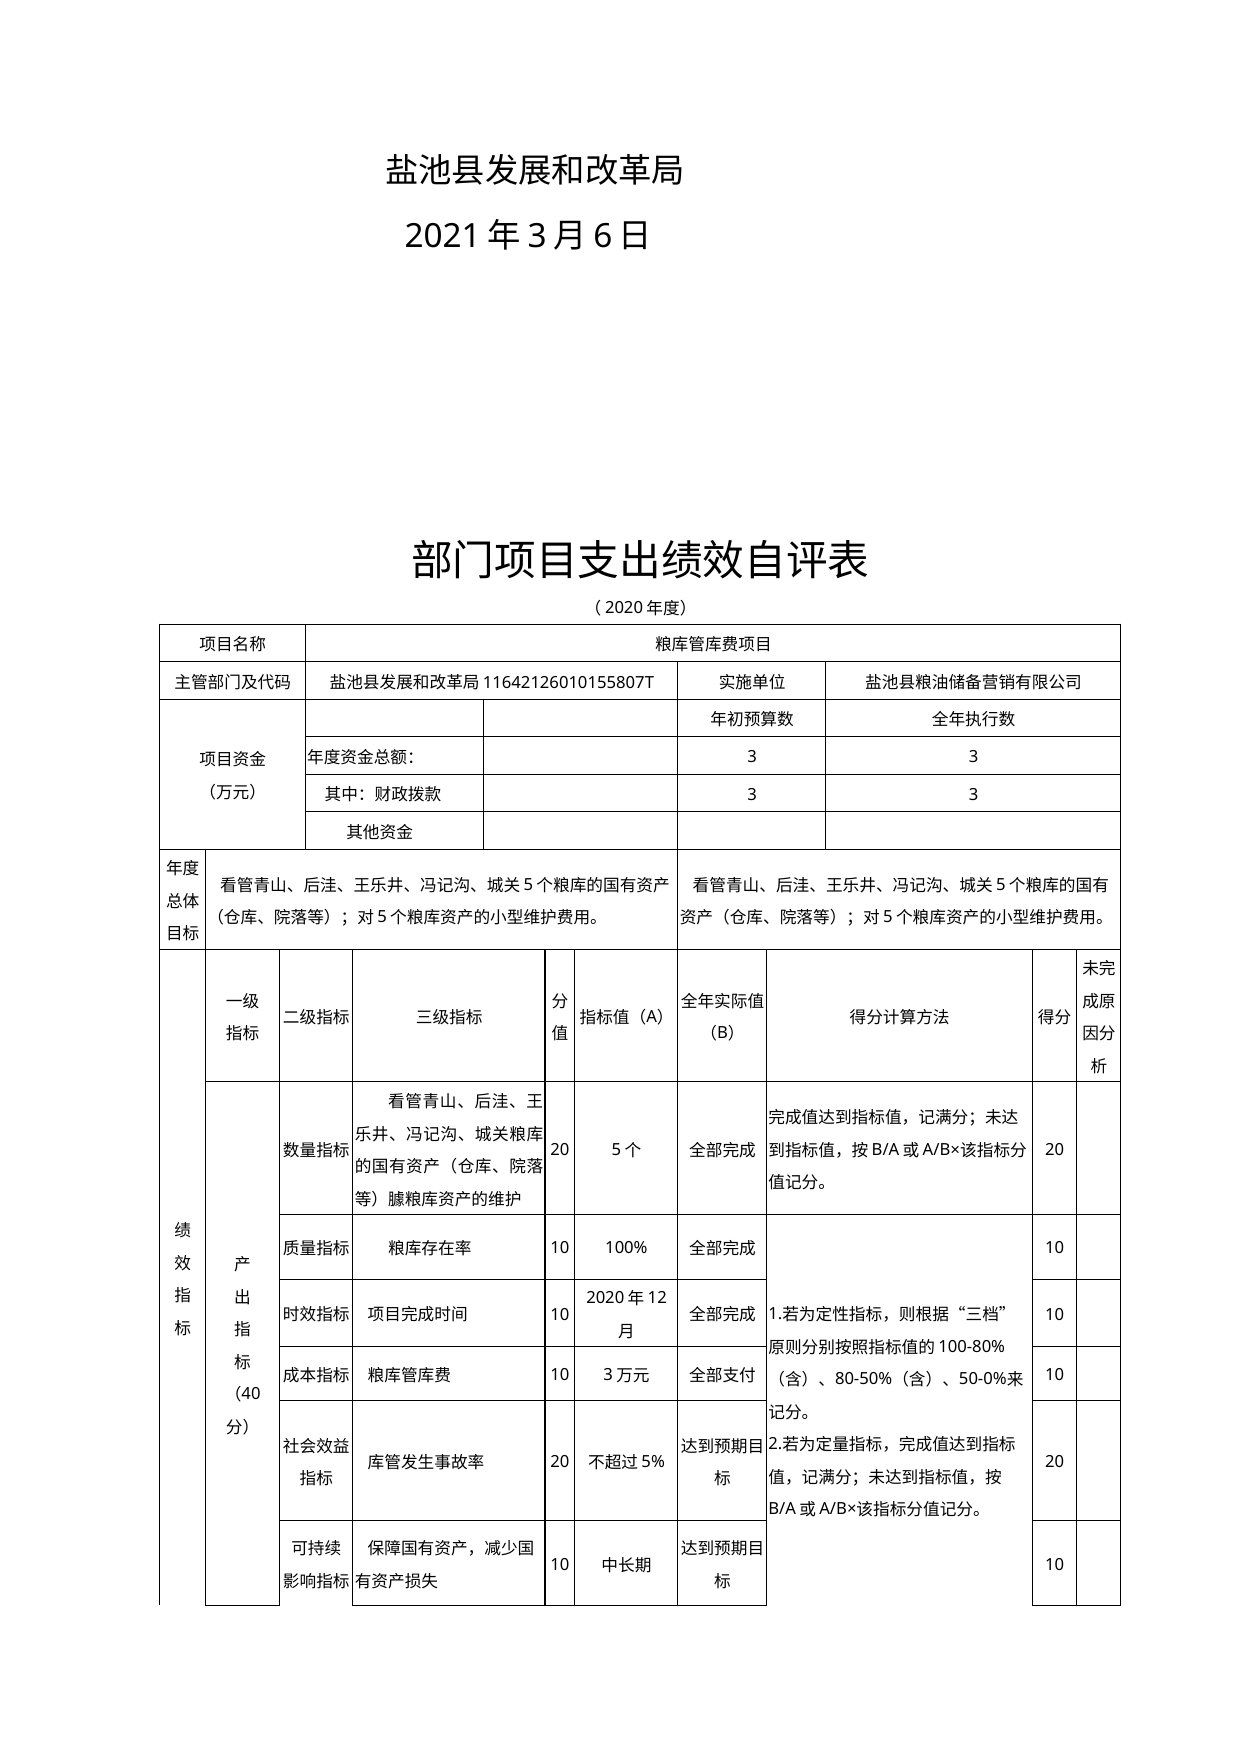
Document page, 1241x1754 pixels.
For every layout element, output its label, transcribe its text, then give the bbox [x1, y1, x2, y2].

text 盐池县发展和改革局 [159, 135, 1081, 200]
table_header 部门项目支出绩效自评表 [160, 362, 1121, 589]
table_cell 看管青山、后洼、王乐井、冯记沟、城关粮库的国有资产（仓库、院落等）臄粮库资产的维护 [353, 1082, 544, 1214]
table_cell 不超过5% [575, 1401, 677, 1519]
table_cell 10 [546, 1347, 574, 1400]
table_cell 时效指标 [280, 1280, 352, 1346]
table_cell 年度总体 目标 [160, 850, 205, 949]
table_cell [484, 737, 677, 773]
table_cell （ 2020年度） [160, 590, 1121, 623]
table_cell 10 [546, 1215, 574, 1278]
table_cell 全部完成 [678, 1082, 766, 1214]
table_cell 5个 [575, 1082, 677, 1214]
table_cell 盐池县发展和改革局11642126010155807T [306, 662, 677, 698]
table_cell 全部完成 [678, 1280, 766, 1346]
table_cell 数量指标 [280, 1082, 352, 1214]
table_cell 其他资金 [306, 812, 483, 848]
table_cell 10 [546, 1280, 574, 1346]
table_cell 全年实际值（B） [678, 950, 766, 1081]
table_cell 实施单位 [678, 662, 825, 698]
table_cell 可持续 影响指标 [280, 1521, 352, 1605]
table_cell 3 [826, 737, 1120, 773]
table_cell 项目名称 [160, 625, 305, 661]
table_cell [678, 812, 825, 848]
table_cell 看管青山、后洼、王乐井、冯记沟、城关5个粮库的国有资产（仓库、院落等）；对5个粮库资产的小型维护费用。 [678, 850, 1120, 949]
table_cell 分值 [546, 950, 574, 1081]
table_cell 社会效益 指标 [280, 1401, 352, 1519]
table_cell 20 [1033, 1401, 1076, 1519]
table_cell 全年执行数 [826, 700, 1120, 736]
table_cell [484, 700, 677, 736]
table_cell [1077, 1280, 1120, 1346]
table_cell 库管发生事故率 [353, 1401, 544, 1519]
table_cell 项目资金 （万元） [160, 700, 305, 848]
table_cell 年度资金总额： [306, 737, 483, 773]
text 2021年3月6日 [159, 200, 1081, 265]
table_cell 看管青山、后洼、王乐井、冯记沟、城关5个粮库的国有资产（仓库、院落等）；对5个粮库资产的小型维护费用。 [206, 850, 677, 949]
table_cell 100% [575, 1215, 677, 1278]
table_cell 10 [1033, 1521, 1076, 1605]
table_cell 其中：财政拨款 [306, 775, 483, 811]
table_cell 10 [1033, 1280, 1076, 1346]
table_cell 3 [678, 775, 825, 811]
table_cell 20 [1033, 1082, 1076, 1214]
table_cell [484, 812, 677, 848]
table_cell 年初预算数 [678, 700, 825, 736]
table_cell [1077, 1347, 1120, 1400]
table_cell 3 [678, 737, 825, 773]
table_cell [1077, 1215, 1120, 1278]
table_cell 2020年12月 [575, 1280, 677, 1346]
table_cell 绩 效 指 标 [160, 950, 205, 1605]
table_cell 一级 指标 [206, 950, 279, 1081]
table_cell 全部支付 [678, 1347, 766, 1400]
table_cell 粮库管库费 [353, 1347, 544, 1400]
table_cell 3 [826, 775, 1120, 811]
table_cell 项目完成时间 [353, 1280, 544, 1346]
table_cell 质量指标 [280, 1215, 352, 1278]
table_cell 20 [546, 1082, 574, 1214]
table_cell 产 出 指 标 （40分） [206, 1082, 279, 1605]
table_cell 指标值（A） [575, 950, 677, 1081]
table_cell 全部完成 [678, 1215, 766, 1278]
table_cell 中长期 [575, 1521, 677, 1605]
table_cell 得分 [1033, 950, 1076, 1081]
table_cell 盐池县粮油储备营销有限公司 [826, 662, 1120, 698]
table_cell [1077, 1521, 1120, 1605]
table_cell [1077, 1401, 1120, 1519]
table_cell 未完成原因分析 [1077, 950, 1120, 1081]
table_cell 保障国有资产，减少国有资产损失 [353, 1521, 544, 1605]
table_cell 达到预期目标 [678, 1521, 766, 1605]
table_cell 10 [1033, 1215, 1076, 1278]
table_cell 10 [1033, 1347, 1076, 1400]
table_cell 3万元 [575, 1347, 677, 1400]
table_cell 粮库存在率 [353, 1215, 544, 1278]
table_cell [1077, 1082, 1120, 1214]
table_cell 成本指标 [280, 1347, 352, 1400]
table_cell 完成值达到指标值，记满分；未达到指标值，按B/A或A/B×该指标分值记分。 [767, 1082, 1032, 1214]
table_cell 20 [546, 1401, 574, 1519]
table_cell 二级指标 [280, 950, 352, 1081]
table_cell 10 [546, 1521, 574, 1605]
table_cell [484, 775, 677, 811]
table_cell 主管部门及代码 [160, 662, 305, 698]
table_cell 粮库管库费项目 [306, 625, 1120, 661]
table_cell 1.若为定性指标，则根据“三档”原则分别按照指标值的100-80%（含）、80-50%（含）、50-0%来记分。 2.若为定量指标，完成值达到指标值，记满分；未达到指标值，按B/A或A/B×该指标分值记分。 [767, 1215, 1032, 1605]
table_cell 得分计算方法 [767, 950, 1032, 1081]
table_cell 三级指标 [353, 950, 544, 1081]
table_cell 达到预期目标 [678, 1401, 766, 1519]
table_cell [826, 812, 1120, 848]
table_cell [306, 700, 483, 736]
